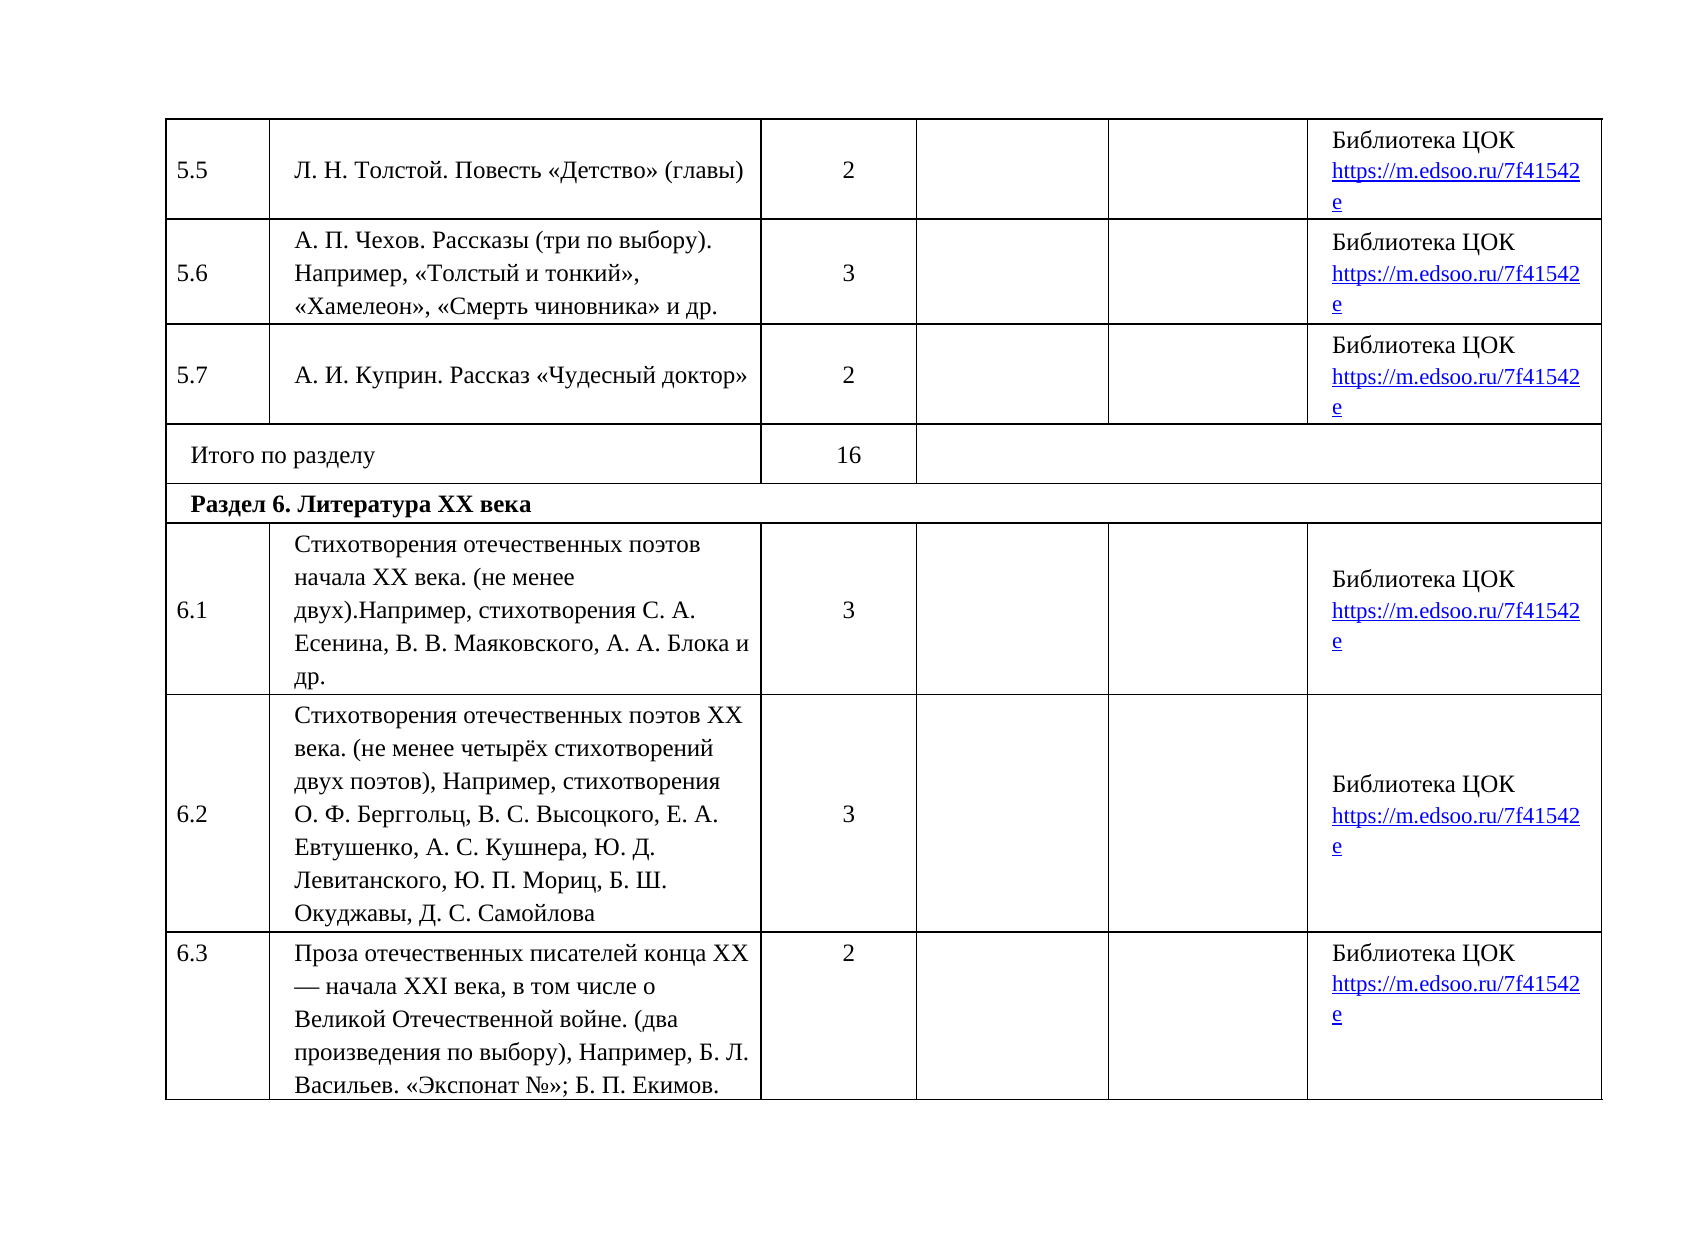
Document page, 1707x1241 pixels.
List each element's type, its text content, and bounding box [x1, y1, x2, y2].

table_cell 6.2 [167, 695, 269, 931]
table_cell [917, 120, 1108, 218]
table_cell 6.1 [167, 524, 269, 693]
table_cell Итого по разделу [167, 425, 760, 483]
table_cell [917, 524, 1108, 693]
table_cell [1308, 220, 1601, 323]
table_cell [917, 220, 1108, 323]
table_cell 5.7 [167, 325, 269, 423]
table_cell 3 [762, 220, 916, 323]
table_cell Раздел 6. Литература ХХ века [167, 484, 1601, 522]
table_cell [917, 933, 1108, 1098]
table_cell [1308, 120, 1601, 218]
table_cell 2 [762, 120, 916, 218]
table_cell Стихотворения отечественных поэтов начала ХХ века. (не менее двух).Например, стихотворения С. А. Есенина, В. В. Маяковского, А. А. Блока и др. [270, 524, 760, 693]
table_cell 5.5 [167, 120, 269, 218]
table_cell Л. Н. Толстой. Повесть «Детство» (главы) [270, 120, 760, 218]
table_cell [1308, 933, 1601, 1098]
table_cell [917, 325, 1108, 423]
table_cell 16 [762, 425, 916, 483]
table_cell [917, 695, 1108, 931]
table_cell [1109, 695, 1307, 931]
table_cell [1109, 524, 1307, 693]
table_cell Библиотека ЦОК https://m.edsoo.ru/7f41542e [1308, 524, 1601, 693]
table_cell 5.6 [167, 220, 269, 323]
table_cell [1109, 933, 1307, 1098]
table_cell Библиотека ЦОК https://m.edsoo.ru/7f41542e [1308, 325, 1601, 423]
table_cell [1109, 220, 1307, 323]
table_cell [1109, 120, 1307, 218]
table_cell Стихотворения отечественных поэтов XX века. (не менее четырёх стихотворений двух поэтов), Например, стихотворения О. Ф. Берггольц, В. С. Высоцкого, Е. А. Евтушенко, А. С. Кушнера, Ю. Д. Левитанского, Ю. П. Мориц, Б. Ш. Окуджавы, Д. С. Самойлова [270, 695, 760, 931]
table_cell 3 [762, 524, 916, 693]
table_cell [1109, 325, 1307, 423]
table_cell А. И. Куприн. Рассказ «Чудесный доктор» [270, 325, 760, 423]
table_cell 6.3 [167, 933, 269, 1098]
table_cell 2 [762, 933, 916, 1098]
table_cell 3 [762, 695, 916, 931]
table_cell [270, 933, 760, 1098]
table_cell [917, 425, 1601, 483]
table_cell А. П. Чехов. Рассказы (три по выбору). Например, «Толстый и тонкий», «Хамелеон», «Смерть чиновника» и др. [270, 220, 760, 323]
table_cell 2 [762, 325, 916, 423]
table_cell Библиотека ЦОК https://m.edsoo.ru/7f41542e [1308, 695, 1601, 931]
